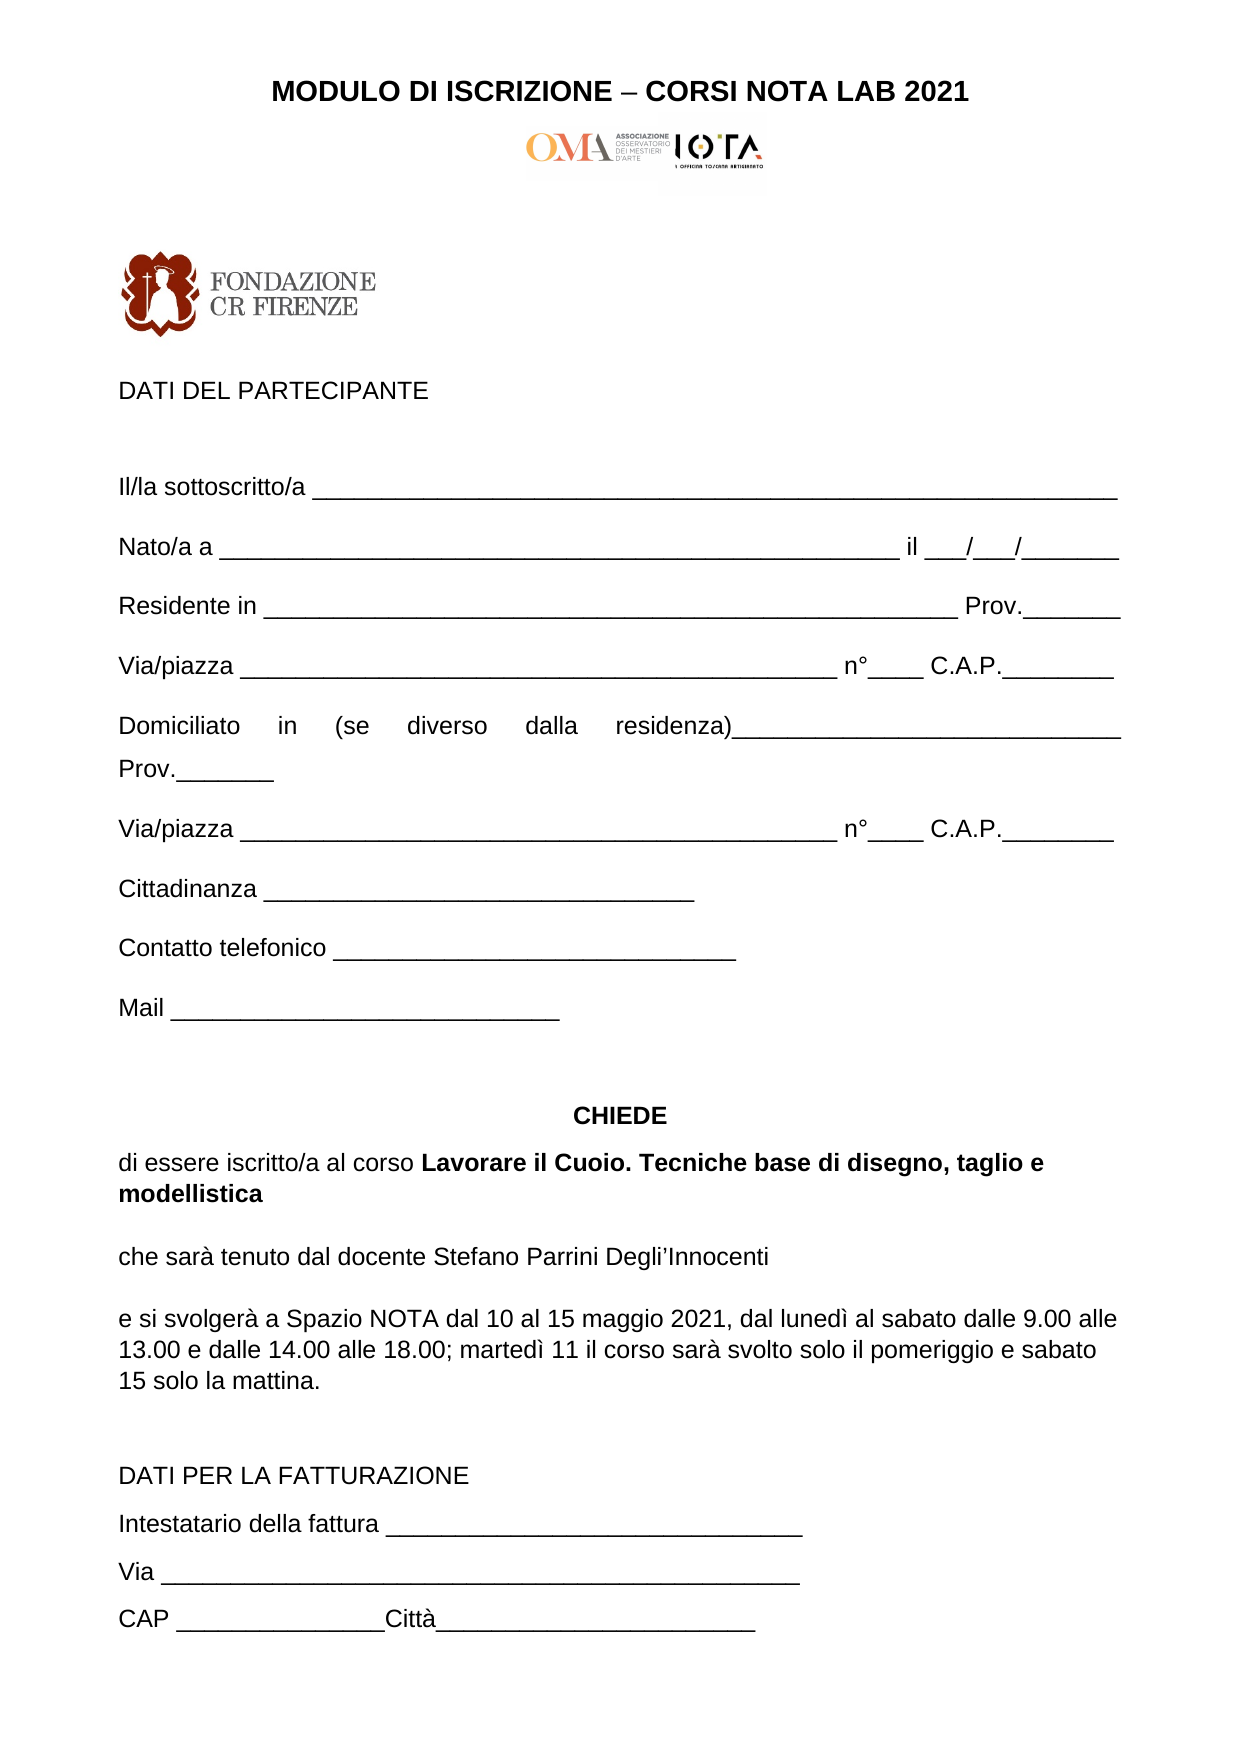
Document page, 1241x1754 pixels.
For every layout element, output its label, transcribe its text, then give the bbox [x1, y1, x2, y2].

text CHIEDE [118, 1101, 1122, 1129]
text DATI DEL PARTECIPANTE [118, 376, 1122, 405]
text Mail ____________________________ [118, 993, 1122, 1022]
text Via ______________________________________________ [118, 1556, 1122, 1585]
text di essere iscritto/a al corso Lavorare il Cuoio. Tecniche base di disegno, taglio e modellistica che sarà tenuto dal docente Stefano Parrini Degli’Innocenti e si svolgerà a Spazio NOTA dal 10 al 15 maggio 2021, dal lunedì al sabato dalle 9.00 alle 13.00 e dalle 14.00 alle 18.00; martedì 11 il corso sarà svolto solo il pomeriggio e sabato 15 solo la mattina. [118, 1148, 1122, 1394]
picture [525, 112, 767, 196]
text Nato/a a _________________________________________________ il ___/___/_______ [118, 531, 1122, 560]
text Cittadinanza _______________________________ [118, 873, 1122, 902]
text Contatto telefonico _____________________________ [118, 933, 1122, 962]
text CAP _______________Città_______________________ [118, 1604, 1122, 1633]
text Via/piazza ___________________________________________ n°____ C.A.P.________ [118, 814, 1122, 842]
text Domiciliato in (se diverso dalla residenza)____________________________ Prov._______ [118, 711, 1122, 783]
picture [118, 230, 382, 358]
text Residente in __________________________________________________ Prov._______ [118, 591, 1122, 620]
text Intestatario della fattura ______________________________ [118, 1509, 1122, 1537]
text Via/piazza ___________________________________________ n°____ C.A.P.________ [118, 651, 1122, 680]
text Il/la sottoscritto/a __________________________________________________________ [118, 472, 1122, 500]
text DATI PER LA FATTURAZIONE [118, 1461, 1122, 1490]
